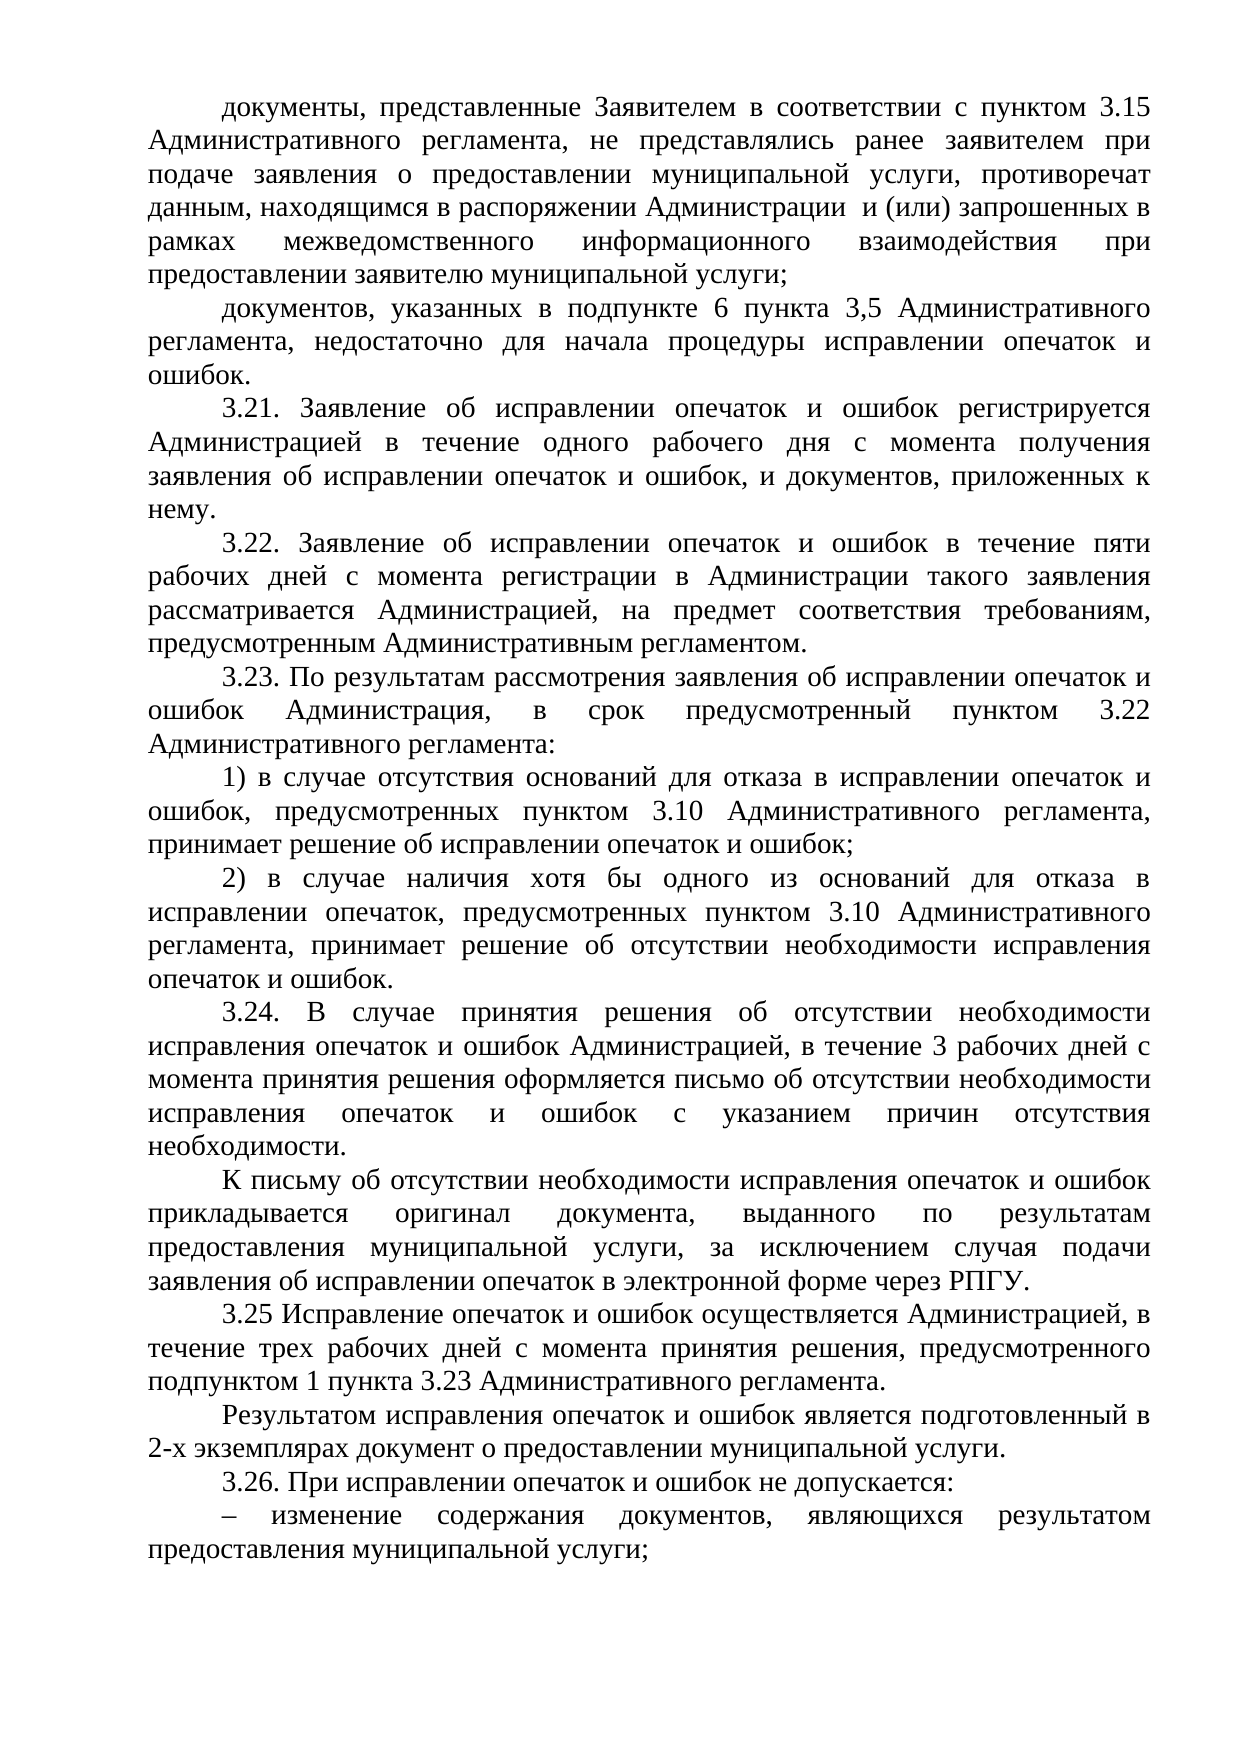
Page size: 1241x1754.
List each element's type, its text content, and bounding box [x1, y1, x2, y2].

text 3.26. При исправлении опечаток и ошибок не допускается: [148, 1464, 1152, 1497]
text К письму об отсутствии необходимости исправления опечаток и ошибок прикладывается оригинал документа, выданного по результатам предоставления муниципальной услуги, за исключением случая подачи заявления об исправлении опечаток в электронной форме через РПГУ. [148, 1162, 1152, 1296]
text 3.25 Исправление опечаток и ошибок осуществляется Администрацией, в течение трех рабочих дней с момента принятия решения, предусмотренного подпунктом 1 пункта 3.23 Административного регламента. [148, 1296, 1152, 1397]
text 3.24. В случае принятия решения об отсутствии необходимости исправления опечаток и ошибок Администрацией, в течение 3 рабочих дней с момента принятия решения оформляется письмо об отсутствии необходимости исправления опечаток и ошибок с указанием причин отсутствия необходимости. [148, 994, 1152, 1162]
text 2) в случае наличия хотя бы одного из оснований для отказа в исправлении опечаток, предусмотренных пунктом 3.10 Административного регламента, принимает решение об отсутствии необходимости исправления опечаток и ошибок. [148, 860, 1152, 994]
text документы, представленные Заявителем в соответствии с пунктом 3.15 Административного регламента, не представлялись ранее заявителем при подаче заявления о предоставлении муниципальной услуги, противоречат данным, находящимся в распоряжении Администрации и (или) запрошенных в рамках межведомственного информационного взаимодействия при предоставлении заявителю муниципальной услуги; [148, 89, 1152, 290]
text 1) в случае отсутствия оснований для отказа в исправлении опечаток и ошибок, предусмотренных пунктом 3.10 Административного регламента, принимает решение об исправлении опечаток и ошибок; [148, 759, 1152, 860]
text Результатом исправления опечаток и ошибок является подготовленный в 2-х экземплярах документ о предоставлении муниципальной услуги. [148, 1397, 1152, 1464]
text – изменение содержания документов, являющихся результатом предоставления муниципальной услуги; [148, 1497, 1152, 1564]
text 3.21. Заявление об исправлении опечаток и ошибок регистрируется Администрацией в течение одного рабочего дня с момента получения заявления об исправлении опечаток и ошибок, и документов, приложенных к нему. [148, 391, 1152, 525]
text 3.23. По результатам рассмотрения заявления об исправлении опечаток и ошибок Администрация, в срок предусмотренный пунктом 3.22 Административного регламента: [148, 659, 1152, 759]
text документов, указанных в подпункте 6 пункта 3,5 Административного регламента, недостаточно для начала процедуры исправлении опечаток и ошибок. [148, 290, 1152, 391]
text 3.22. Заявление об исправлении опечаток и ошибок в течение пяти рабочих дней с момента регистрации в Администрации такого заявления рассматривается Администрацией, на предмет соответствия требованиям, предусмотренным Административным регламентом. [148, 525, 1152, 659]
